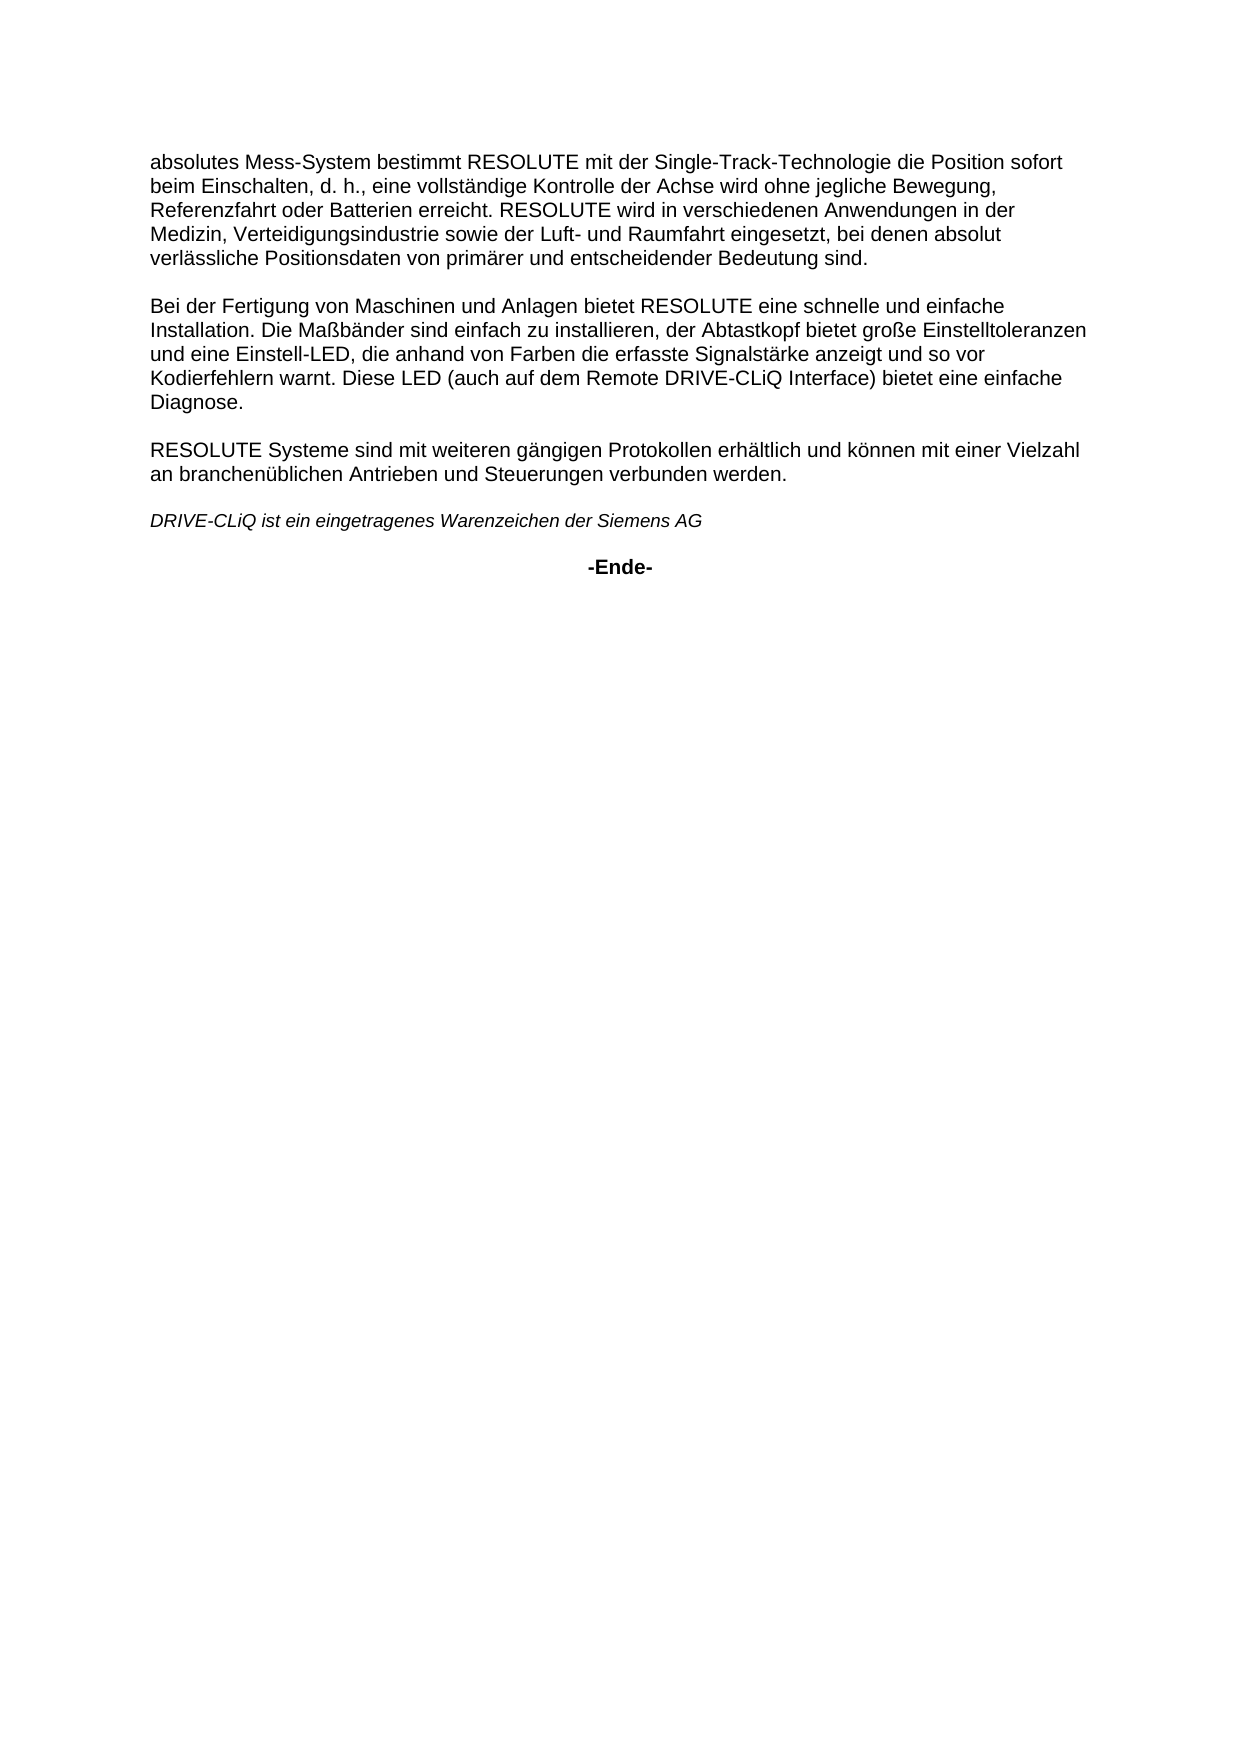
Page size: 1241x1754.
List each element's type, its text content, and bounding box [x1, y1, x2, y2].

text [150, 150, 1090, 270]
text Bei der Fertigung von Maschinen und Anlagen bietet RESOLUTE eine schnelle und einfache Installation. Die Maßbänder sind einfach zu installieren, der Abtastkopf bietet große Einstelltoleranzen und eine Einstell-LED, die anhand von Farben die erfasste Signalstärke anzeigt und so vor Kodierfehlern warnt. Diese LED (auch auf dem Remote DRIVE-CLiQ Interface) bietet eine einfache Diagnose. [150, 294, 1090, 413]
text -Ende- [150, 555, 1090, 579]
text RESOLUTE Systeme sind mit weiteren gängigen Protokollen erhältlich und können mit einer Vielzahl an branchenüblichen Antrieben und Steuerungen verbunden werden. [150, 437, 1090, 485]
text DRIVE-CLiQ ist ein eingetragenes Warenzeichen der Siemens AG [150, 509, 1090, 531]
